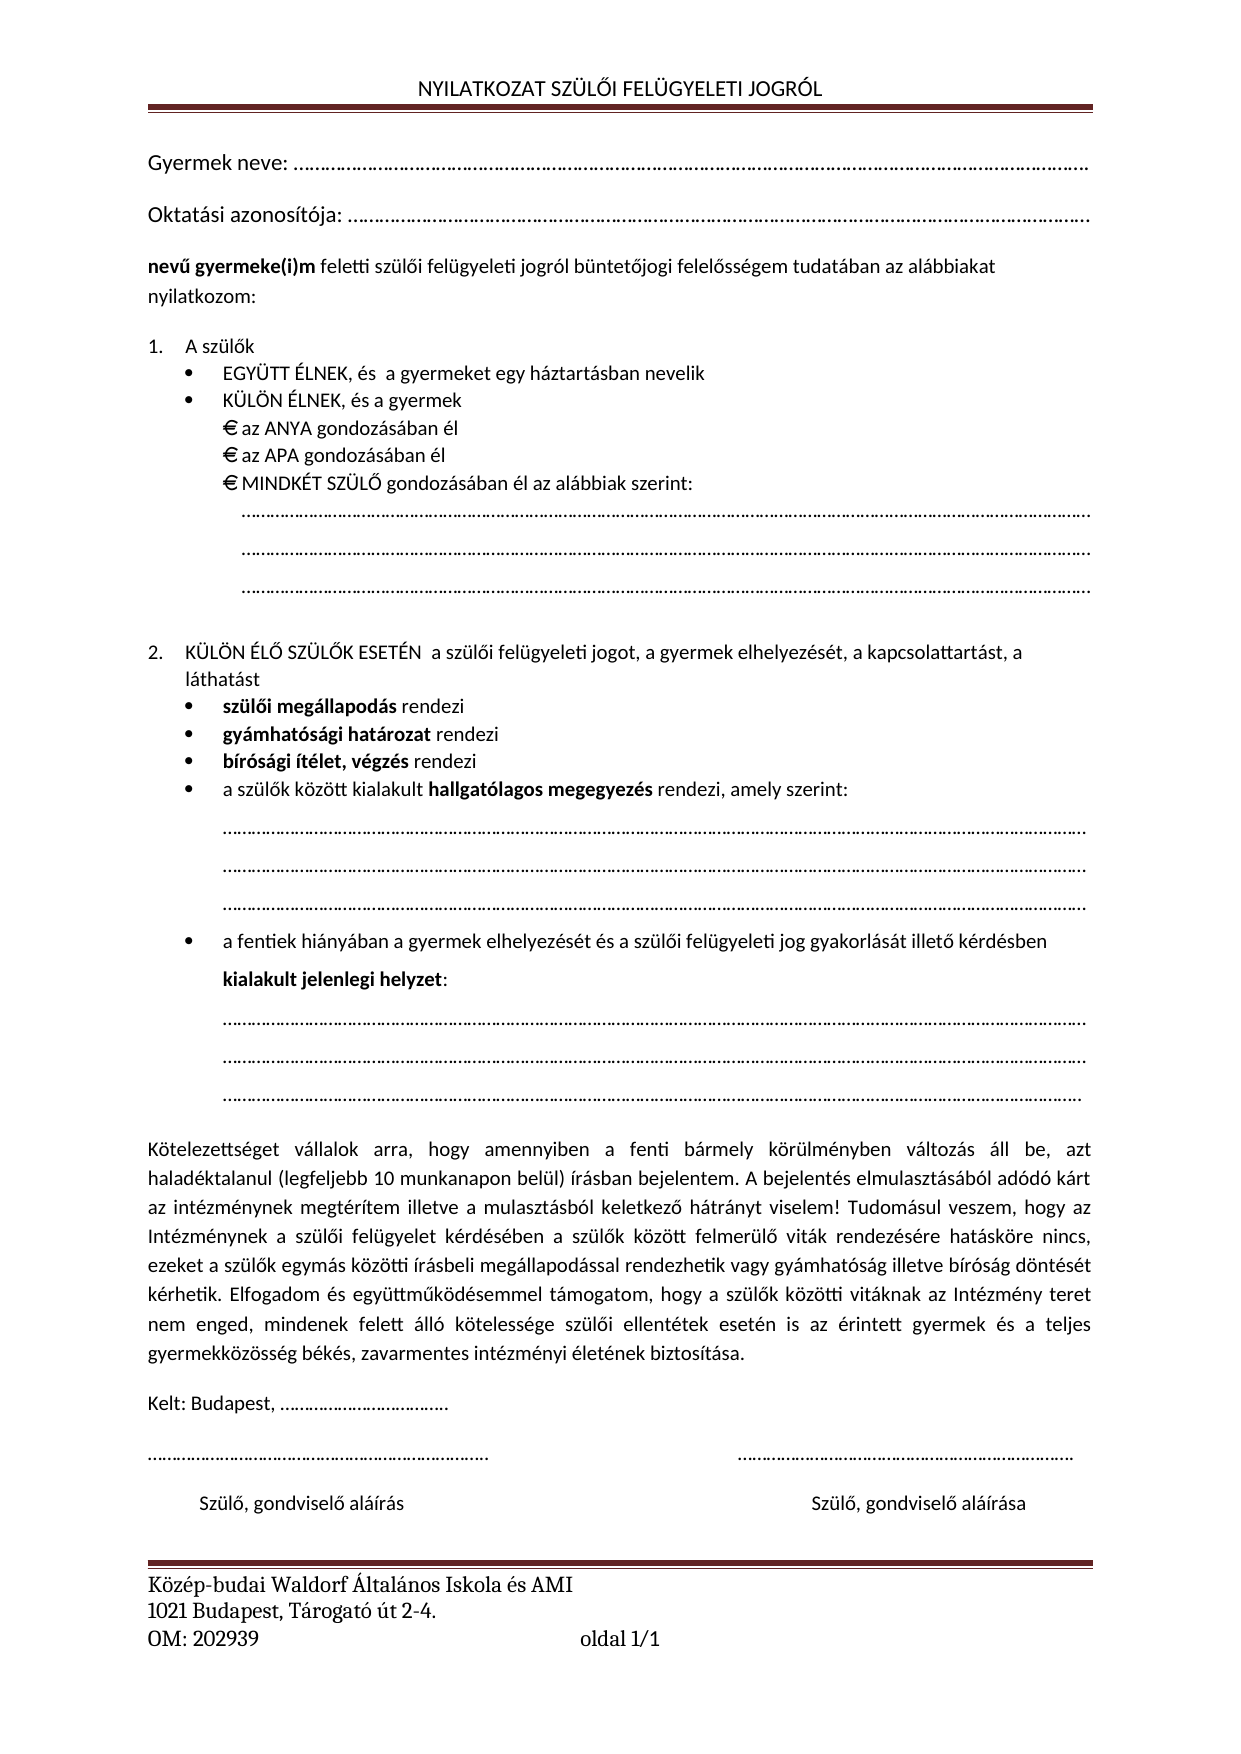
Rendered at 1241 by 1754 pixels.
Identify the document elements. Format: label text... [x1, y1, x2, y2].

list a fentiek hiányában a gyermek elhelyezését és a szülői felügyeleti jog gyakorlását illető kérdésben kialakult jelenlegi helyzet: ……………………………………………………………………………………………………………………………………………………………… [185, 928, 1093, 1030]
text Kelt: Budapest, …………………………….. [148, 1390, 1093, 1415]
list …………………………………………………………………………………………………………………………………………………………….. [223, 1081, 1093, 1106]
list ……………………………………………………………………………………………………………………………………………………………… [223, 1043, 1093, 1068]
list szülői megállapodás rendezi [185, 694, 1093, 719]
list KÜLÖN ÉLŐ SZÜLŐK ESETÉN a szülői felügyeleti jogot, a gyermek elhelyezését, a kapcsolattartást, a láthatást [148, 639, 1093, 692]
list az APA gondozásában él [223, 442, 1093, 468]
list MINDKÉT SZÜLŐ gondozásában él az alábbiak szerint: [223, 470, 1093, 495]
text Kötelezettséget vállalok arra, hogy amennyiben a fenti bármely körülményben változás áll be, azt haladéktalanul (legfeljebb 10 munkanapon belül) írásban bejelentem. A bejelentés elmulasztásából adódó kárt az intézménynek megtérítem illetve a mulasztásból keletkező hátrányt viselem! Tudomásul veszem, hogy az Intézménynek a szülői felügyelet kérdésében a szülők között felmerülő viták rendezésére hatásköre nincs, ezeket a szülők egymás közötti írásbeli megállapodással rendezhetik vagy gyámhatóság illetve bíróság döntését kérhetik. Elfogadom és együttműködésemmel támogatom, hogy a szülők közötti vitáknak az Intézmény teret nem enged, mindenek felett álló kötelessége szülői ellentétek esetén is az érintett gyermek és a teljes gyermekközösség békés, zavarmentes intézményi életének biztosítása. [148, 1136, 1093, 1365]
list ……………………………………………………………………………………………………………………………………………………………………………………………………………………………………………………………………………………………………………………………………………………………………………………………………………………………………………………………………………………… [241, 497, 1093, 599]
list az ANYA gondozásában él [223, 415, 1093, 440]
list a szülők között kialakult hallgatólagos megegyezés rendezi, amely szerint: ……………………………………………………………………………………………………………………………………………………………… [185, 776, 1093, 839]
list KÜLÖN ÉLNEK, és a gyermek [185, 388, 1093, 413]
list gyámhatósági határozat rendezi [185, 721, 1093, 747]
list A szülők [148, 333, 1093, 358]
list bírósági ítélet, végzés rendezi [185, 748, 1093, 774]
text nevű gyermeke(i)m feletti szülői felügyeleti jogról büntetőjogi felelősségem tudatában az alábbiakat nyilatkozom: [148, 254, 1093, 308]
text Gyermek neve: ……………………………………………………………………………………………………………………………………. [148, 148, 1093, 176]
list EGYÜTT ÉLNEK, és a gyermeket egy háztartásban nevelik [185, 360, 1093, 386]
list ……………………………………………………………………………………………………………………………………………………………………………………………………………………………………………………………………………………………………………………………… [223, 852, 1093, 916]
text Szülő, gondviselő aláírás Szülő, gondviselő aláírása [148, 1490, 1093, 1515]
text Oktatási azonosítója: …………………………………………………………………………………………………………………………… [148, 201, 1093, 229]
text …………………………………………………………….. ……………………………………………………………. [148, 1440, 1093, 1465]
